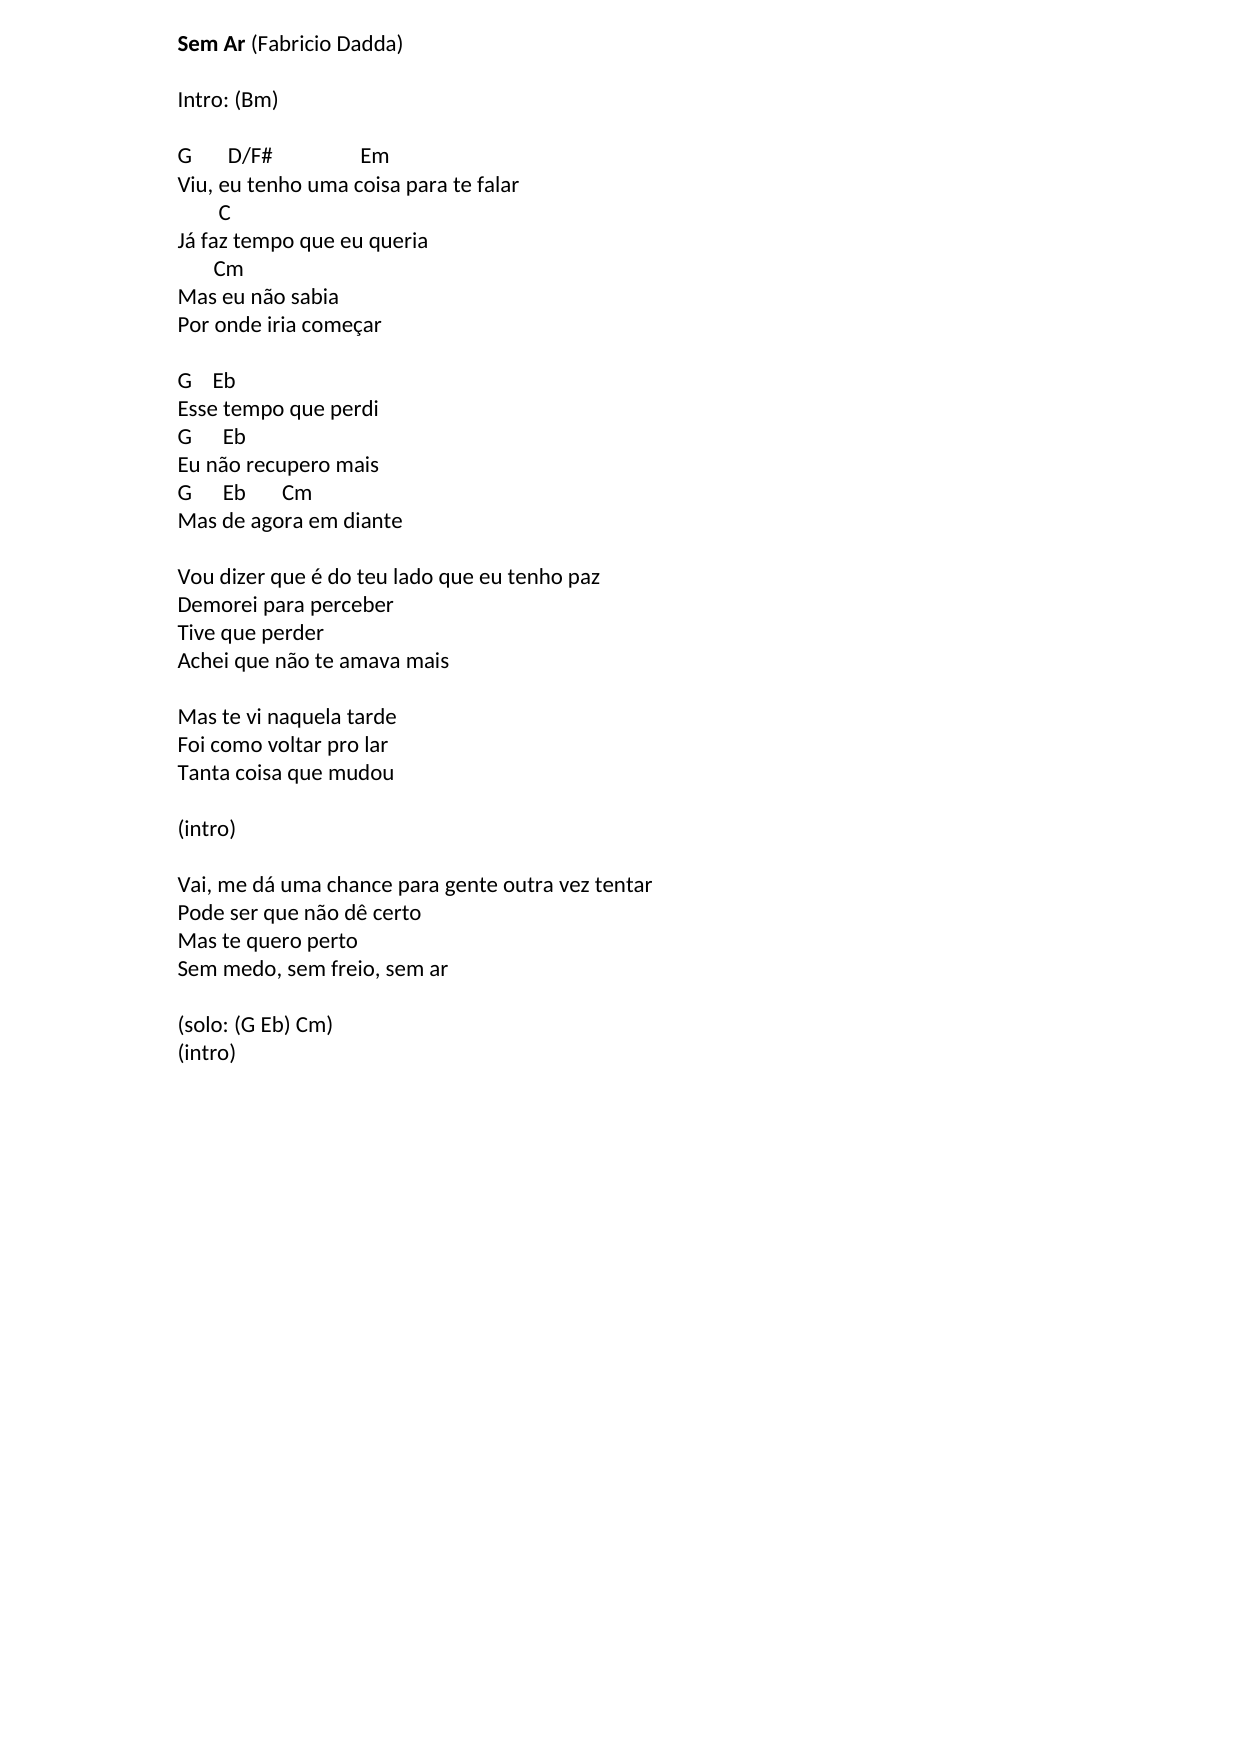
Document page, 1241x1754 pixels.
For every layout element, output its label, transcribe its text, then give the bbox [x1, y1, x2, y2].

text (intro) [177, 814, 1063, 842]
text Eu não recupero mais [177, 450, 1063, 478]
text G Eb [177, 422, 1063, 450]
text Vou dizer que é do teu lado que eu tenho paz [177, 562, 1063, 590]
text Foi como voltar pro lar [177, 730, 1063, 758]
text Pode ser que não dê certo [177, 898, 1063, 926]
text Tanta coisa que mudou [177, 758, 1063, 786]
text (intro) [177, 1038, 1063, 1066]
text Já faz tempo que eu queria [177, 226, 1063, 254]
text Por onde iria começar [177, 310, 1063, 338]
text C [177, 198, 1063, 226]
text Mas eu não sabia [177, 282, 1063, 310]
text G Eb [177, 366, 1063, 394]
text Vai, me dá uma chance para gente outra vez tentar [177, 870, 1063, 898]
text Achei que não te amava mais [177, 646, 1063, 674]
text Intro: (Bm) [177, 86, 1063, 114]
text G Eb Cm [177, 478, 1063, 506]
text Viu, eu tenho uma coisa para te falar [177, 170, 1063, 198]
text Cm [177, 254, 1063, 282]
text Tive que perder [177, 618, 1063, 646]
text Mas te quero perto [177, 926, 1063, 954]
text G D/F# Em [177, 142, 1063, 170]
text Esse tempo que perdi [177, 394, 1063, 422]
text (solo: (G Eb) Cm) [177, 1010, 1063, 1038]
text Mas te vi naquela tarde [177, 702, 1063, 730]
text Sem Ar (Fabricio Dadda) [177, 29, 1063, 58]
text Demorei para perceber [177, 590, 1063, 618]
text Sem medo, sem freio, sem ar [177, 954, 1063, 982]
text Mas de agora em diante [177, 506, 1063, 534]
